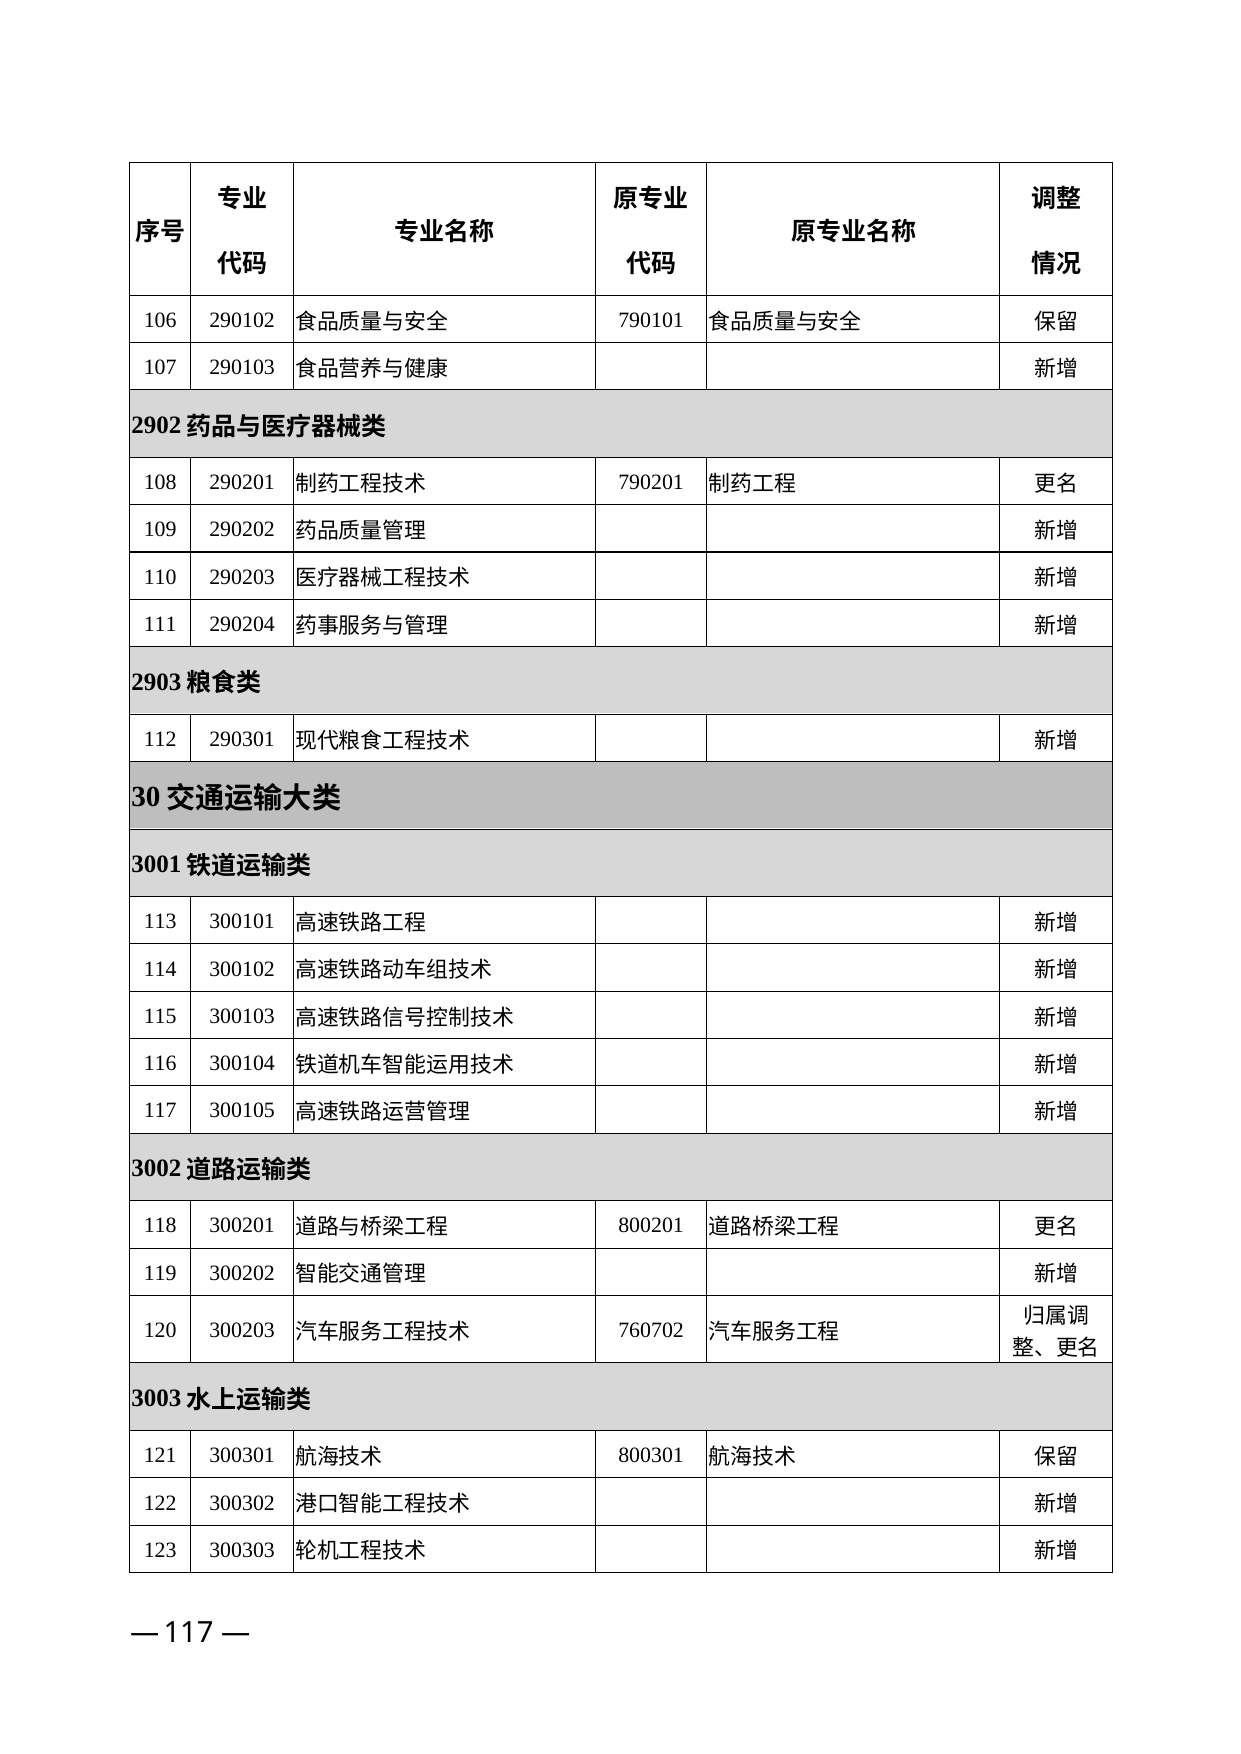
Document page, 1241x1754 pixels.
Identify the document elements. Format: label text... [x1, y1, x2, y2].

table_cell 食品营养与健康 [294, 343, 595, 389]
table_cell 107 [130, 343, 190, 389]
table_cell 新增 [1000, 343, 1112, 389]
table_cell 290204 [191, 600, 293, 646]
table_cell [707, 600, 999, 646]
table_cell 300201 [191, 1201, 293, 1247]
table_cell 290102 [191, 296, 293, 342]
table_cell 新增 [1000, 505, 1112, 551]
table_cell [707, 715, 999, 761]
table_cell 高速铁路动车组技术 [294, 944, 595, 991]
table_cell 300102 [191, 944, 293, 991]
table_cell 290201 [191, 458, 293, 504]
table_cell 医疗器械工程技术 [294, 553, 595, 599]
table_cell [596, 1249, 706, 1295]
table_cell 121 [130, 1431, 190, 1477]
table_cell 760702 [596, 1296, 706, 1362]
table_cell [596, 992, 706, 1038]
table_cell 122 [130, 1478, 190, 1524]
table_cell [707, 343, 999, 389]
table_cell [596, 600, 706, 646]
table_cell 道路与桥梁工程 [294, 1201, 595, 1247]
table_cell 新增 [1000, 1249, 1112, 1295]
table_cell [707, 1526, 999, 1572]
table_cell 300203 [191, 1296, 293, 1362]
table_cell 智能交通管理 [294, 1249, 595, 1295]
table_cell 新增 [1000, 992, 1112, 1038]
table_cell 30交通运输大类 [130, 762, 1112, 828]
table_header 调整 情况 [1000, 163, 1112, 294]
table_cell 保留 [1000, 296, 1112, 342]
table_cell 300303 [191, 1526, 293, 1572]
table_cell 117 [130, 1086, 190, 1132]
table_cell 新增 [1000, 1086, 1112, 1132]
table_header 序号 [130, 163, 190, 294]
table_cell [707, 944, 999, 991]
table_cell 新增 [1000, 1478, 1112, 1524]
table_cell 更名 [1000, 458, 1112, 504]
table_cell 116 [130, 1039, 190, 1085]
table_cell 300105 [191, 1086, 293, 1132]
table_cell 药事服务与管理 [294, 600, 595, 646]
table_header 专业 代码 [191, 163, 293, 294]
table_cell 3001铁道运输类 [130, 830, 1112, 896]
table_cell 食品质量与安全 [294, 296, 595, 342]
table_cell 3003水上运输类 [130, 1363, 1112, 1430]
table_cell 800201 [596, 1201, 706, 1247]
table_cell 归属调整、更名 [1000, 1296, 1112, 1362]
table_cell 290203 [191, 553, 293, 599]
table_cell [596, 343, 706, 389]
table_cell 药品质量管理 [294, 505, 595, 551]
table_cell [707, 1249, 999, 1295]
table_cell 300101 [191, 897, 293, 943]
table_cell 道路桥梁工程 [707, 1201, 999, 1247]
table_cell 290103 [191, 343, 293, 389]
table_cell 新增 [1000, 600, 1112, 646]
table_cell 高速铁路运营管理 [294, 1086, 595, 1132]
table_cell [596, 505, 706, 551]
table_cell 新增 [1000, 944, 1112, 991]
table_cell 3002道路运输类 [130, 1134, 1112, 1200]
table_cell [707, 1478, 999, 1524]
table_cell [707, 553, 999, 599]
table_cell [596, 944, 706, 991]
table_cell 112 [130, 715, 190, 761]
table_cell 港口智能工程技术 [294, 1478, 595, 1524]
table_cell 113 [130, 897, 190, 943]
table_cell 290202 [191, 505, 293, 551]
table_cell 制药工程 [707, 458, 999, 504]
table_cell 300301 [191, 1431, 293, 1477]
table_cell 铁道机车智能运用技术 [294, 1039, 595, 1085]
table_cell 汽车服务工程技术 [294, 1296, 595, 1362]
table_cell 2902药品与医疗器械类 [130, 390, 1112, 457]
table_cell 航海技术 [707, 1431, 999, 1477]
table_cell [596, 1478, 706, 1524]
table_cell [707, 1086, 999, 1132]
table_cell [707, 897, 999, 943]
table_header 原专业 代码 [596, 163, 706, 294]
table_cell [707, 505, 999, 551]
table_cell 航海技术 [294, 1431, 595, 1477]
table_header 原专业名称 [707, 163, 999, 294]
table_cell 300103 [191, 992, 293, 1038]
table_cell 118 [130, 1201, 190, 1247]
table_cell 制药工程技术 [294, 458, 595, 504]
table_cell 123 [130, 1526, 190, 1572]
table_cell 现代粮食工程技术 [294, 715, 595, 761]
table_cell [707, 1039, 999, 1085]
table_cell 新增 [1000, 1526, 1112, 1572]
table_cell [596, 1086, 706, 1132]
table_cell 790201 [596, 458, 706, 504]
table_cell 食品质量与安全 [707, 296, 999, 342]
table_cell 更名 [1000, 1201, 1112, 1247]
table_cell 2903粮食类 [130, 647, 1112, 713]
table_cell 109 [130, 505, 190, 551]
table_cell [596, 553, 706, 599]
table_header 专业名称 [294, 163, 595, 294]
table_cell 111 [130, 600, 190, 646]
table_cell [596, 897, 706, 943]
table_cell 轮机工程技术 [294, 1526, 595, 1572]
table_cell 新增 [1000, 1039, 1112, 1085]
table_cell [707, 992, 999, 1038]
table_cell 300202 [191, 1249, 293, 1295]
table_cell 120 [130, 1296, 190, 1362]
table_cell 115 [130, 992, 190, 1038]
table_cell 290301 [191, 715, 293, 761]
table_cell 108 [130, 458, 190, 504]
table_cell 114 [130, 944, 190, 991]
table_cell 800301 [596, 1431, 706, 1477]
table_cell 110 [130, 553, 190, 599]
table_cell 300104 [191, 1039, 293, 1085]
table_cell [596, 1526, 706, 1572]
table_cell 新增 [1000, 553, 1112, 599]
table_cell 106 [130, 296, 190, 342]
table_cell 790101 [596, 296, 706, 342]
table_cell 300302 [191, 1478, 293, 1524]
table_cell [596, 715, 706, 761]
table_cell [596, 1039, 706, 1085]
table_cell 新增 [1000, 715, 1112, 761]
table_cell 保留 [1000, 1431, 1112, 1477]
table_cell 高速铁路信号控制技术 [294, 992, 595, 1038]
table_cell 高速铁路工程 [294, 897, 595, 943]
table_cell 汽车服务工程 [707, 1296, 999, 1362]
table_cell 119 [130, 1249, 190, 1295]
table_cell 新增 [1000, 897, 1112, 943]
